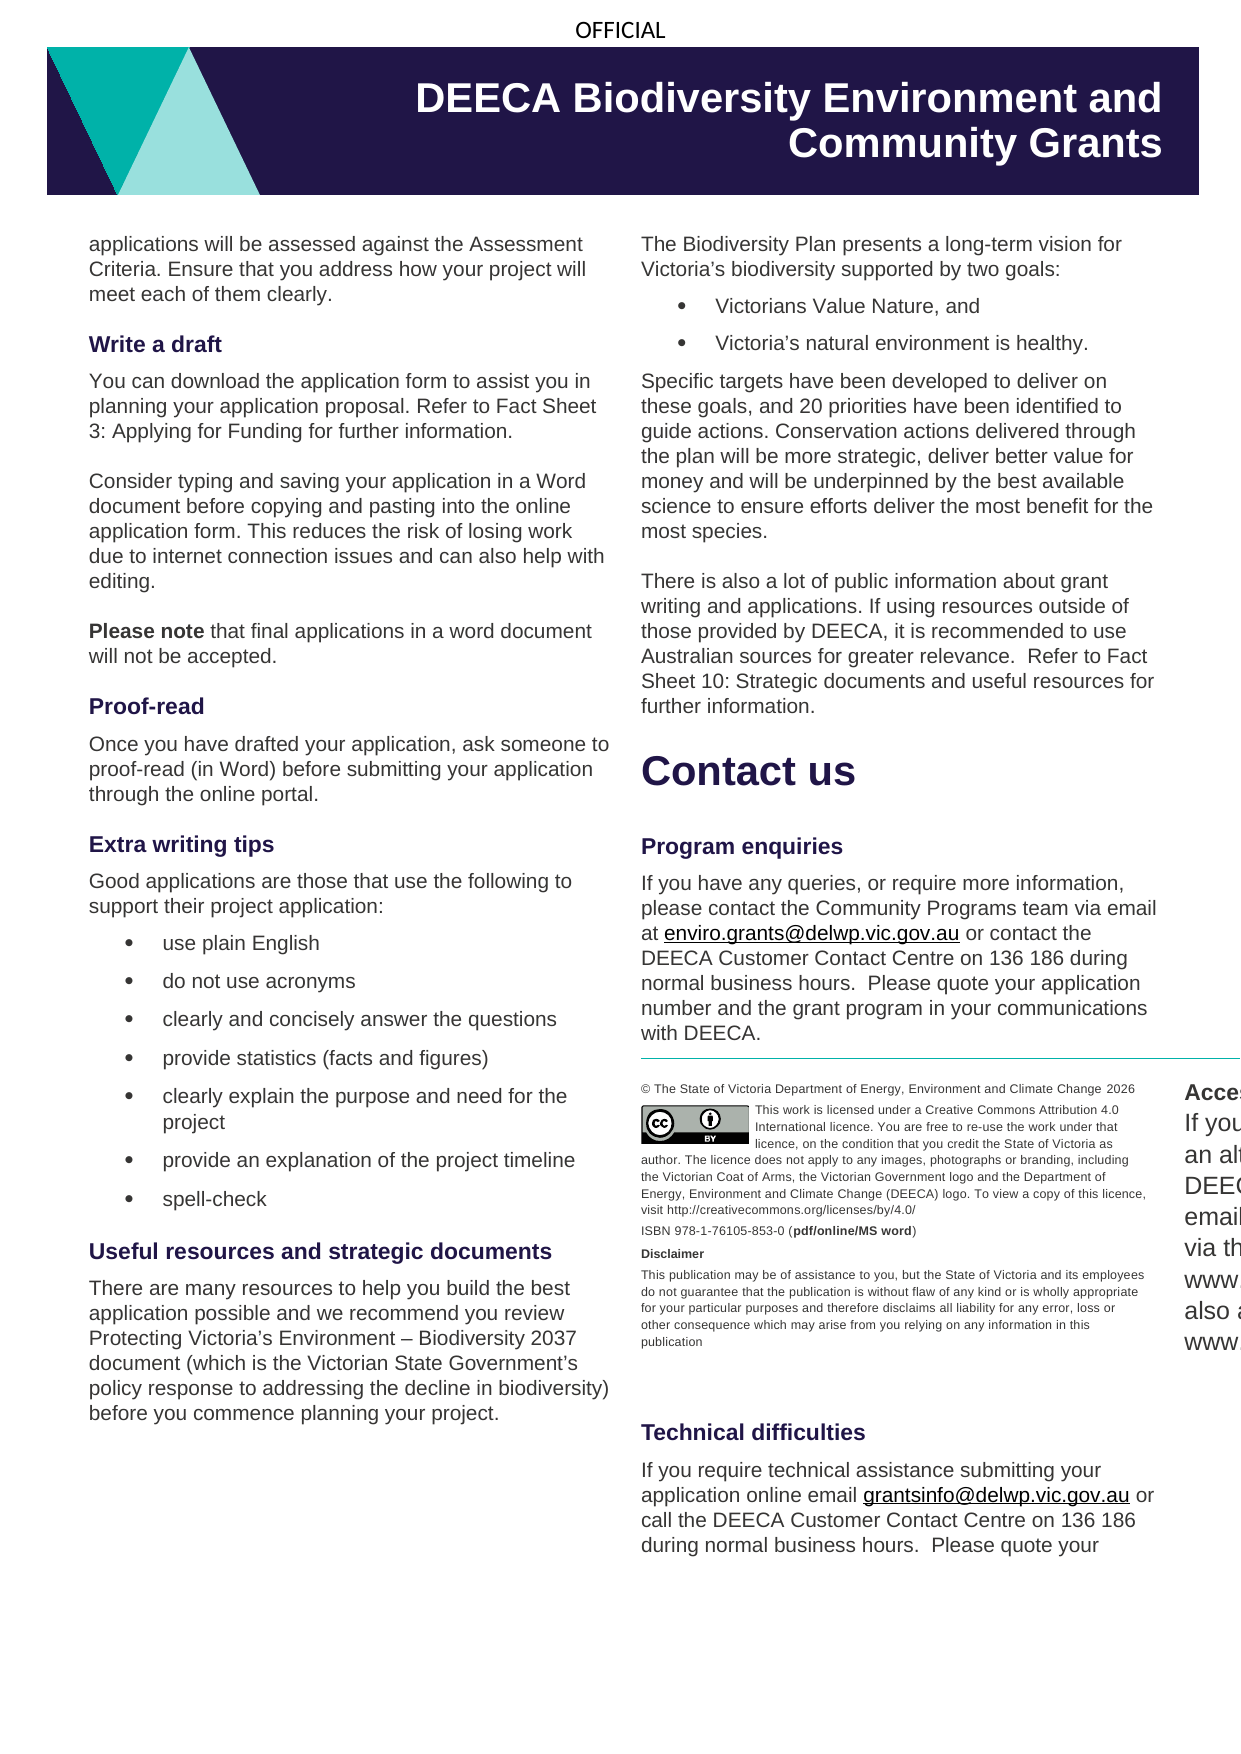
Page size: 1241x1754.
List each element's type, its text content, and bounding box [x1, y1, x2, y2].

text Consider typing and saving your application in a Word document before copying and pasting into the online application form. This reduces the risk of losing work due to internet connection issues and can also help with editing. [89, 468, 611, 593]
subtitle Contact us [641, 749, 1163, 795]
text There is also a lot of public information about grant writing and applications. If using resources outside of those provided by DEECA, it is recommended to use Australian sources for greater relevance. Refer to Fact Sheet 10: Strategic documents and useful resources for further information. [641, 568, 1163, 718]
list clearly explain the purpose and need for the project [125, 1084, 611, 1134]
text If you have any queries, or require more information, please contact the Community Programs team via email at enviro.grants@delwp.vic.gov.au or contact the DEECA Customer Contact Centre on 136 186 during normal business hours. Please quote your application number and the grant program in your communications with DEECA. [641, 870, 1163, 1045]
subtitle Proof-read [89, 693, 611, 720]
text Once you have drafted your application, ask someone to proof-read (in Word) before submitting your application through the online portal. [89, 730, 611, 805]
subtitle Technical difficulties [641, 1419, 1163, 1446]
list provide an explanation of the project timeline [125, 1148, 611, 1172]
text Good applications are those that use the following to support their project application: [89, 868, 611, 918]
list spell-check [125, 1187, 611, 1211]
list clearly and concisely answer the questions [125, 1007, 611, 1031]
list Victoria’s natural environment is healthy. [678, 330, 1163, 355]
table_header © The State of Victoria Department of Energy, Environment and Climate Change 2023 This work is licensed under a Creative Commons Attribution 4.0 International licence. You are free to re-use the work under that licence, on the condition that you credit the State of Victoria as author. The licence does not apply to any images, photographs or branding, including the Victorian Coat of Arms, the Victorian Government logo and the Department of Energy, Environment and Climate Change (DEECA) logo. To view a copy of this licence, visit http://creativecommons.org/licenses/by/4.0/ ISBN 978-1-76105-853-0 (pdf/online/MS word) Disclaimer This publication may be of assistance to you, but the State of Victoria and its employees do not guarantee that the publication is without flaw of any kind or is wholly appropriate for your particular purposes and therefore disclaims all liability for any error, loss or other consequence which may arise from you relying on any information in this publication [641, 1059, 1184, 1394]
text Please note that final applications in a word document will not be accepted. [89, 618, 611, 668]
list Victorians Value Nature, and [678, 293, 1163, 318]
text Specific targets have been developed to deliver on these goals, and 20 priorities have been identified to guide actions. Conservation actions delivered through the plan will be more strategic, deliver better value for money and will be underpinned by the best available science to ensure efforts deliver the most benefit for the most species. [641, 368, 1163, 543]
list use plain English [125, 930, 611, 954]
list provide statistics (facts and figures) [125, 1046, 611, 1070]
text The Biodiversity Plan presents a long-term vision for Victoria’s biodiversity supported by two goals: [641, 230, 1163, 280]
subtitle Useful resources and strategic documents [89, 1238, 611, 1265]
text You can download the application form to assist you in planning your application proposal. Refer to Fact Sheet 3: Applying for Funding for further information. [89, 368, 611, 443]
subtitle Write a draft [89, 330, 611, 357]
text There are many resources to help you build the best application possible and we recommend you review Protecting Victoria’s Environment – Biodiversity 2037 document (which is the Victorian State Government’s policy response to addressing the decline in biodiversity) before you commence planning your project. [89, 1275, 611, 1425]
list do not use acronyms [125, 969, 611, 993]
subtitle Extra writing tips [89, 830, 611, 857]
subtitle Program enquiries [641, 832, 1163, 859]
